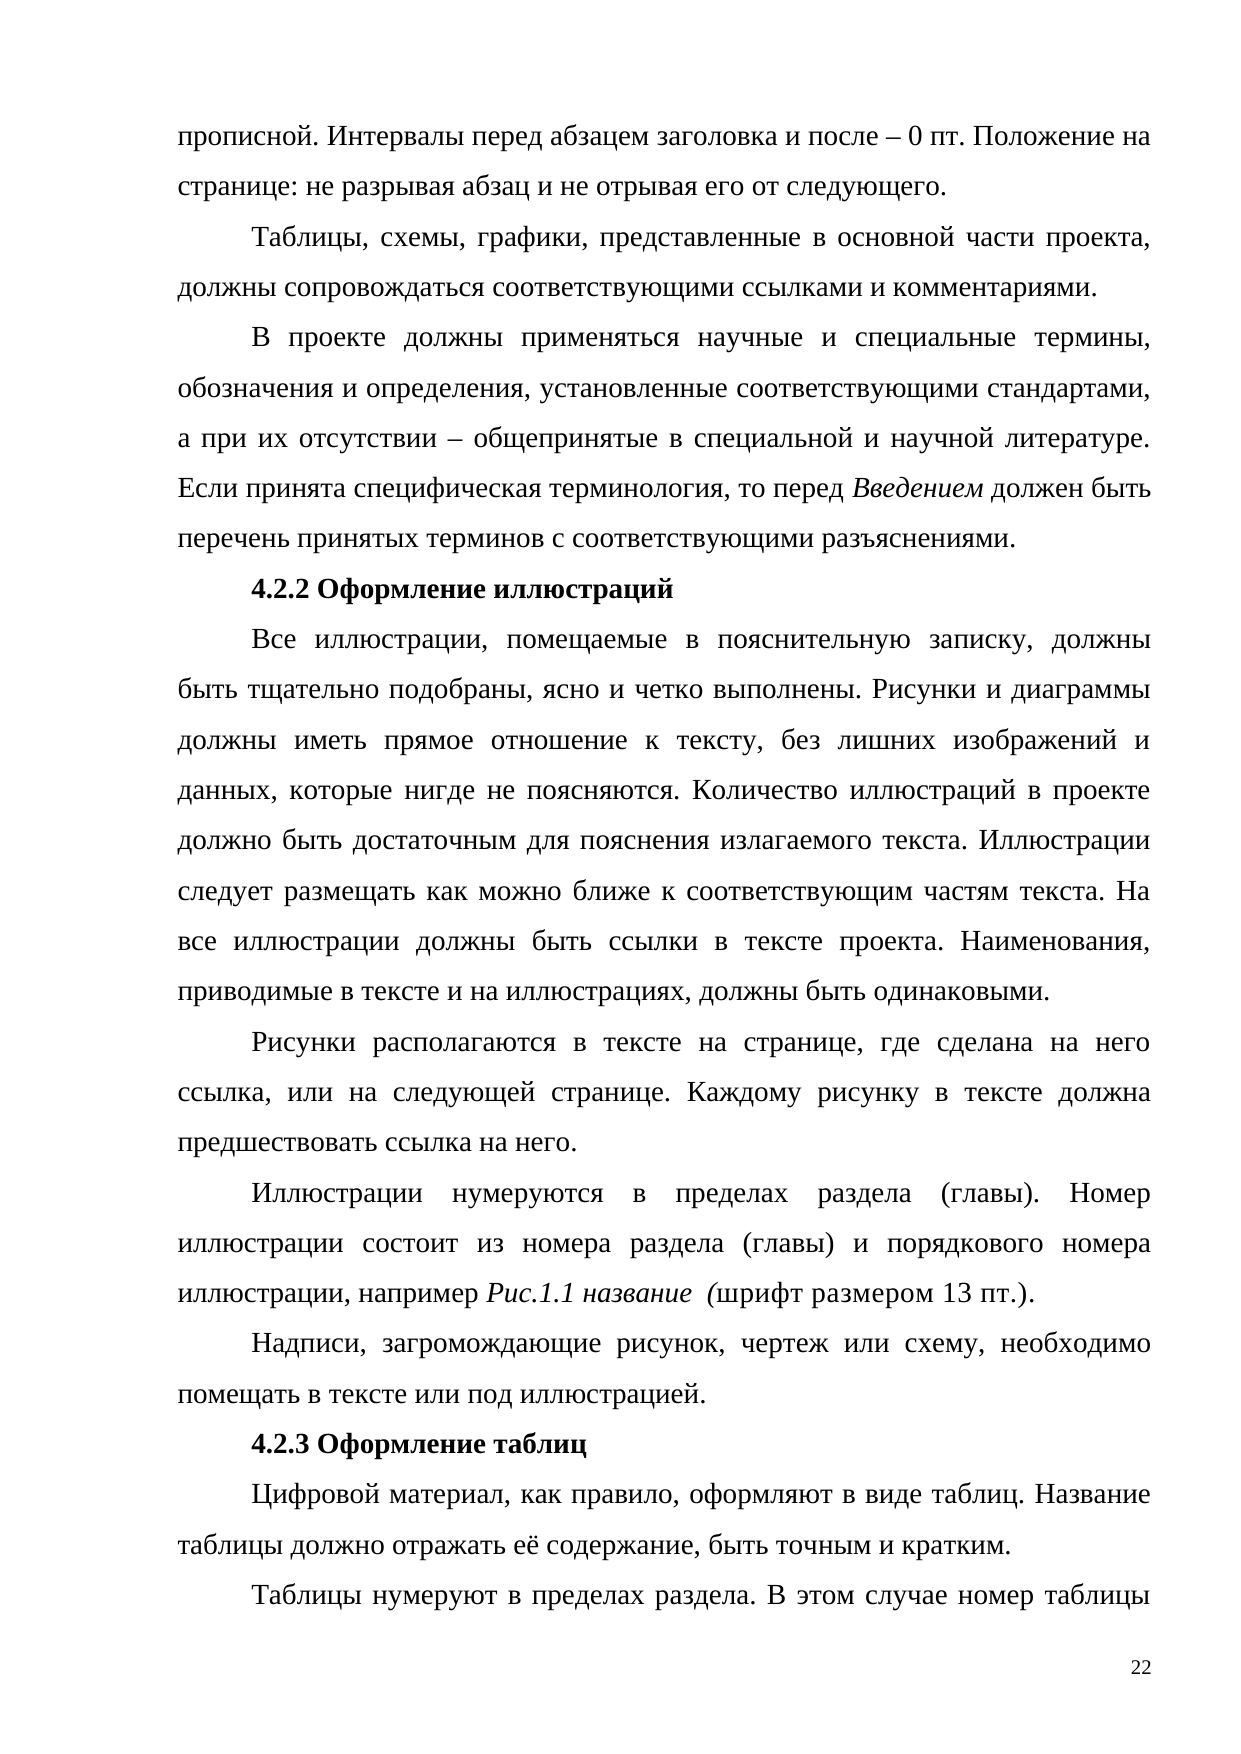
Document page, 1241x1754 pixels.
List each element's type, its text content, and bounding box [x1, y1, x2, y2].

text В проекте должны применяться научные и специальные термины, обозначения и определения, установленные соответствующими стандартами, а при их отсутствии – общепринятые в специальной и научной литературе. Если принята специфическая терминология, то перед Введением должен быть перечень принятых терминов с соответствующими разъяснениями. [177, 319, 1152, 554]
text Цифровой материал, как правило, оформляют в виде таблиц. Название таблицы должно отражать её содержание, быть точным и кратким. [177, 1477, 1152, 1560]
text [177, 1577, 1152, 1611]
text Иллюстрации нумеруются в пределах раздела (главы). Номер иллюстрации состоит из номера раздела (главы) и порядкового номера иллюстрации, например Рис.1.1 название (шрифт размером 13 пт.). [177, 1175, 1152, 1309]
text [177, 118, 1152, 202]
text 4.2.3 Оформление таблиц [177, 1426, 1152, 1460]
text Все иллюстрации, помещаемые в пояснительную записку, должны быть тщательно подобраны, ясно и четко выполнены. Рисунки и диаграммы должны иметь прямое отношение к тексту, без лишних изображений и данных, которые нигде не поясняются. Количество иллюстраций в проекте должно быть достаточным для пояснения излагаемого текста. Иллюстрации следует размещать как можно ближе к соответствующим частям текста. На все иллюстрации должны быть ссылки в тексте проекта. Наименования, приводимые в тексте и на иллюстрациях, должны быть одинаковыми. [177, 621, 1152, 1007]
text Таблицы, схемы, графики, представленные в основной части проекта, должны сопровождаться соответствующими ссылками и комментариями. [177, 219, 1152, 303]
text 4.2.2 Оформление иллюстраций [177, 571, 1152, 604]
text Надписи, загромождающие рисунок, чертеж или схему, необходимо помещать в тексте или под иллюстрацией. [177, 1326, 1152, 1409]
text Рисунки располагаются в тексте на странице, где сделана на него ссылка, или на следующей странице. Каждому рисунку в тексте должна предшествовать ссылка на него. [177, 1024, 1152, 1158]
